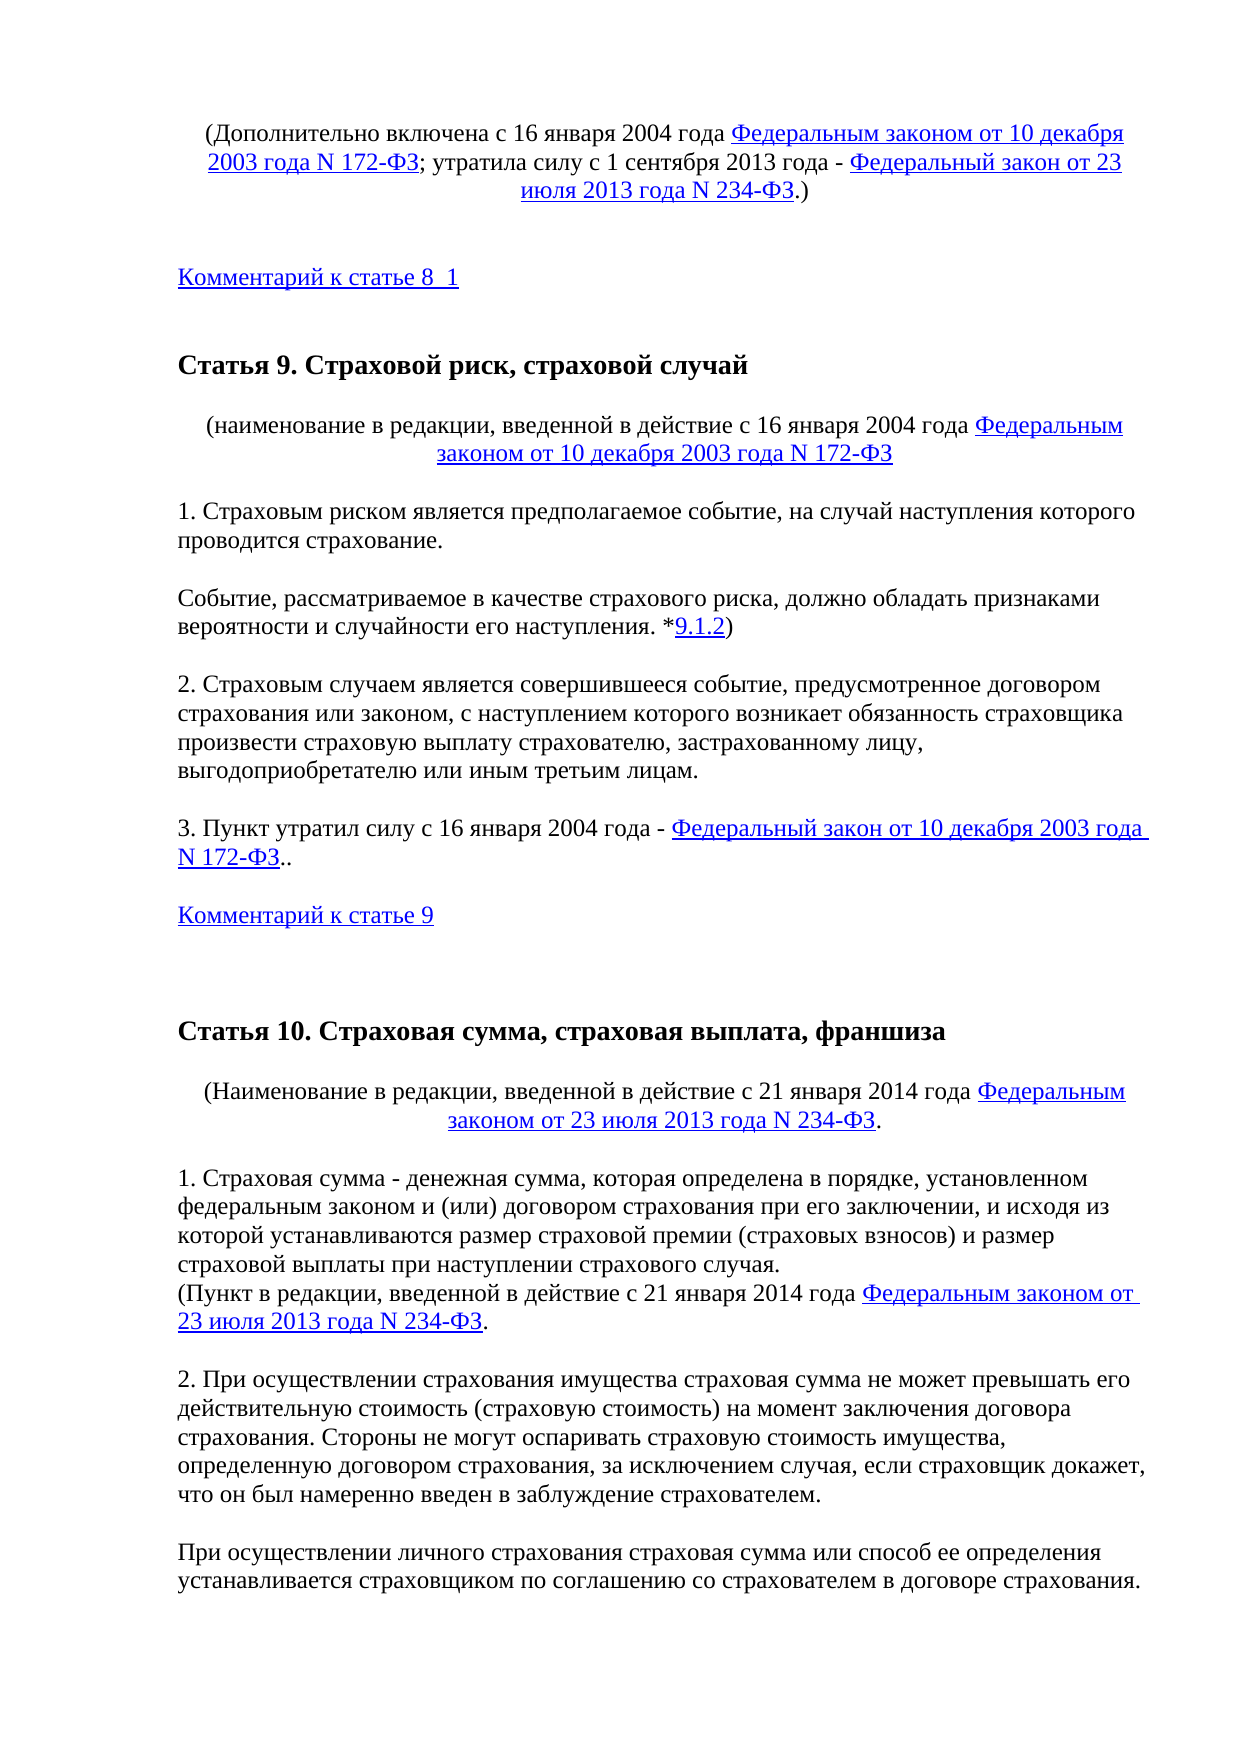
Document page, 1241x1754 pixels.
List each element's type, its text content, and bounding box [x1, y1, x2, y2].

text (Наименование в редакции, введенной в действие с 21 января 2014 года Федеральным законом от 23 июля 2013 года N 234-ФЗ. [177, 1076, 1152, 1133]
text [177, 1364, 1152, 1594]
text 1. Страховая сумма - денежная сумма, которая определена в порядке, установленном федеральным законом и (или) договором страхования при его заключении, и исходя из которой устанавливаются размер страховой премии (страховых взносов) и размер страховой выплаты при наступлении страхового случая. (Пункт в редакции, введенной в действие с 21 января 2014 года Федеральным законом от 23 июля 2013 года N 234-ФЗ. [177, 1163, 1152, 1335]
text 1. Страховым риском является предполагаемое событие, на случай наступления которого проводится страхование. Событие, рассматриваемое в качестве страхового риска, должно обладать признаками вероятности и случайности его наступления. *9.1.2) [177, 496, 1152, 640]
text Комментарий к статье 8_1 [177, 233, 1152, 319]
text (Дополнительно включена с 16 января 2004 года Федеральным законом от 10 декабря 2003 года N 172-ФЗ; утратила силу с 1 сентября 2013 года - Федеральный закон от 23 июля 2013 года N 234-ФЗ.) [177, 118, 1152, 204]
text (наименование в редакции, введенной в действие с 16 января 2004 года Федеральным законом от 10 декабря 2003 года N 172-ФЗ [177, 410, 1152, 467]
text Статья 9. Страховой риск, страховой случай [177, 348, 1152, 381]
text 2. Страховым случаем является совершившееся событие, предусмотренное договором страхования или законом, с наступлением которого возникает обязанность страховщика произвести страховую выплату страхователю, застрахованному лицу, выгодоприобретателю или иным третьим лицам. [177, 669, 1152, 784]
text Статья 10. Страховая сумма, страховая выплата, франшиза [177, 1014, 1152, 1047]
text 3. Пункт утратил силу с 16 января 2004 года - Федеральный закон от 10 декабря 2003 года N 172-ФЗ.. Комментарий к статье 9 [177, 813, 1152, 985]
